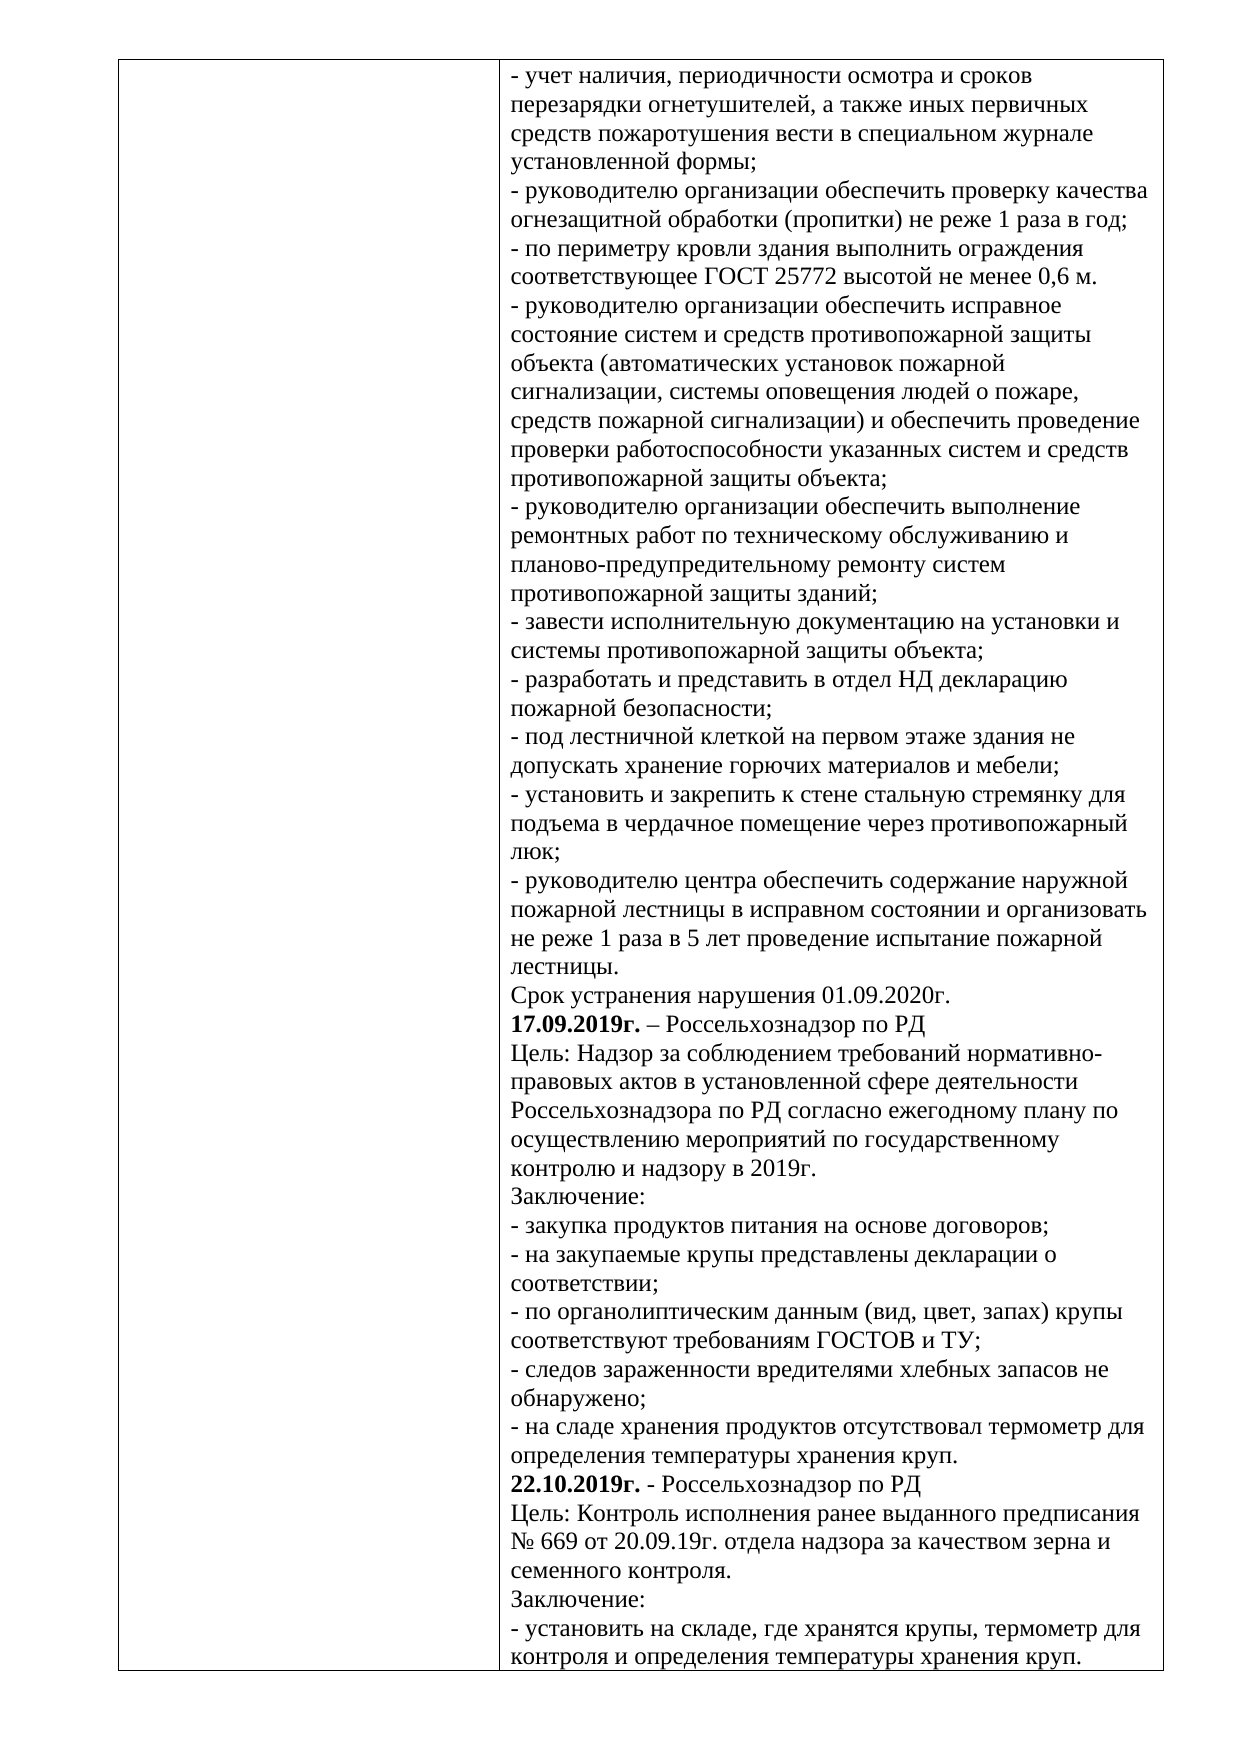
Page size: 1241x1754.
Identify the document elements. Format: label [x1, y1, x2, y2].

table_cell [500, 60, 1163, 1670]
table_cell [119, 60, 499, 1670]
